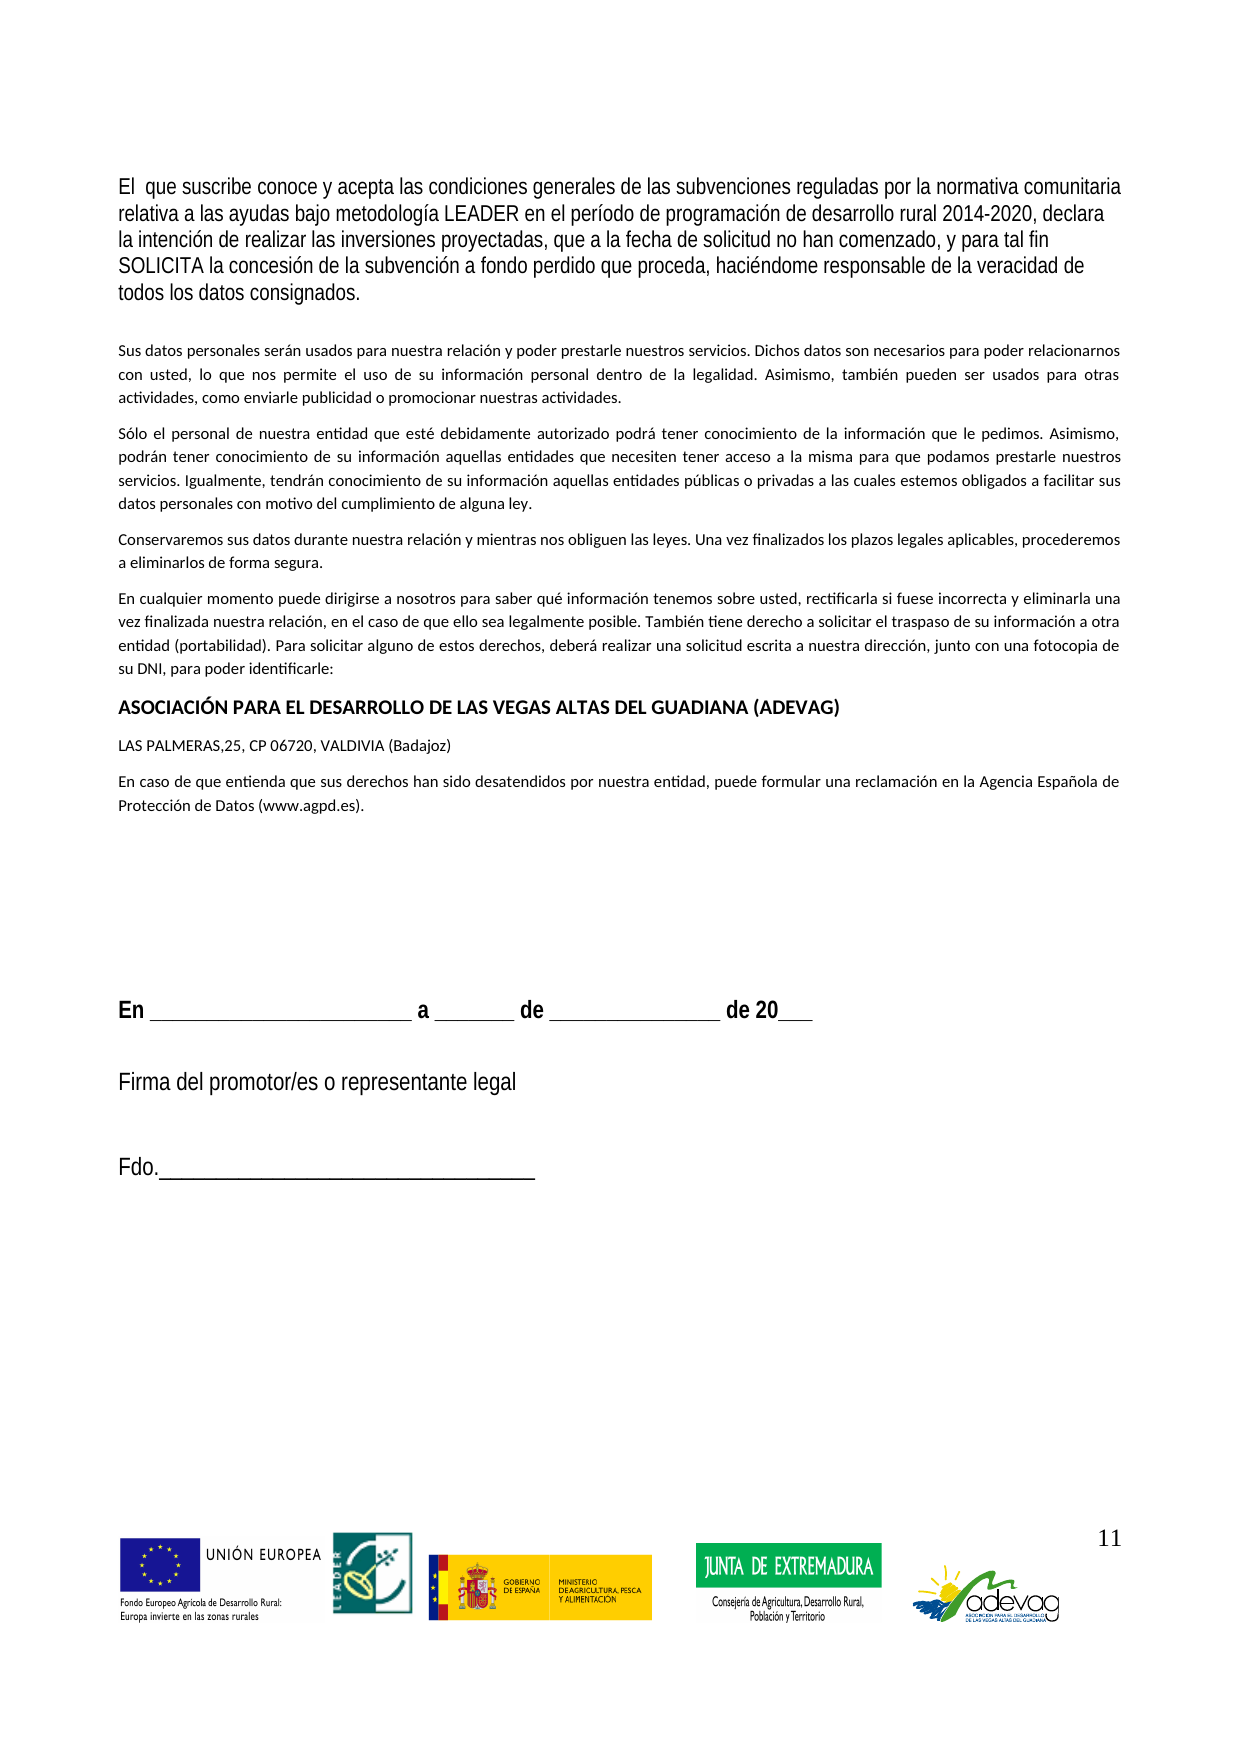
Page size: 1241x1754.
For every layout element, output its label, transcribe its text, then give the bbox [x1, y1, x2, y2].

text Fdo._________________________________ [118, 1124, 1122, 1186]
text En caso de que entienda que sus derechos han sido desatendidos por nuestra entidad, puede formular una reclamación en la Agencia Española de Protección de Datos (www.agpd.es). [118, 772, 1122, 815]
text Firma del promotor/es o representante legal [118, 1067, 1122, 1096]
text ASOCIACIÓN PARA EL DESARROLLO DE LAS VEGAS ALTAS DEL GUADIANA (ADEVAG) [118, 694, 1122, 719]
subtitle En _______________________ a _______ de _______________ de 20___ [118, 995, 1122, 1024]
text LAS PALMERAS,25, CP 06720, VALDIVIA (Badajoz) [118, 736, 1122, 756]
picture [427, 1553, 653, 1623]
text En cualquier momento puede dirigirse a nosotros para saber qué información tenemos sobre usted, rectificarla si fuese incorrecta y eliminarla una vez finalizada nuestra relación, en el caso de que ello sea legalmente posible. También tiene derecho a solicitar el traspaso de su información a otra entidad (portabilidad). Para solicitar alguno de estos derechos, deberá realizar una solicitud escrita a nuestra dirección, junto con una fotocopia de su DNI, para poder identificarle: [118, 588, 1122, 678]
text El que suscribe conoce y acepta las condiciones generales de las subvenciones reguladas por la normativa comunitaria relativa a las ayudas bajo metodología LEADER en el período de programación de desarrollo rural 2014-2020, declara la intención de realizar las inversiones proyectadas, que a la fecha de solicitud no han comenzado, y para tal fin SOLICITA la concesión de la subvención a fondo perdido que proceda, haciéndome responsable de la veracidad de todos los datos consignados. [118, 173, 1122, 305]
text Conservaremos sus datos durante nuestra relación y mientras nos obliguen las leyes. Una vez finalizados los plazos legales aplicables, procederemos a eliminarlos de forma segura. [118, 529, 1122, 573]
picture [696, 1543, 882, 1623]
picture [118, 1522, 422, 1623]
text Sus datos personales serán usados para nuestra relación y poder prestarle nuestros servicios. Dichos datos son necesarios para poder relacionarnos con usted, lo que nos permite el uso de su información personal dentro de la legalidad. Asimismo, también pueden ser usados para otras actividades, como enviarle publicidad o promocionar nuestras actividades. [118, 341, 1122, 408]
text Sólo el personal de nuestra entidad que esté debidamente autorizado podrá tener conocimiento de la información que le pedimos. Asimismo, podrán tener conocimiento de su información aquellas entidades que necesiten tener acceso a la misma para que podamos prestarle nuestros servicios. Igualmente, tendrán conocimiento de su información aquellas entidades públicas o privadas a las cuales estemos obligados a facilitar sus datos personales con motivo del cumplimiento de alguna ley. [118, 423, 1122, 513]
